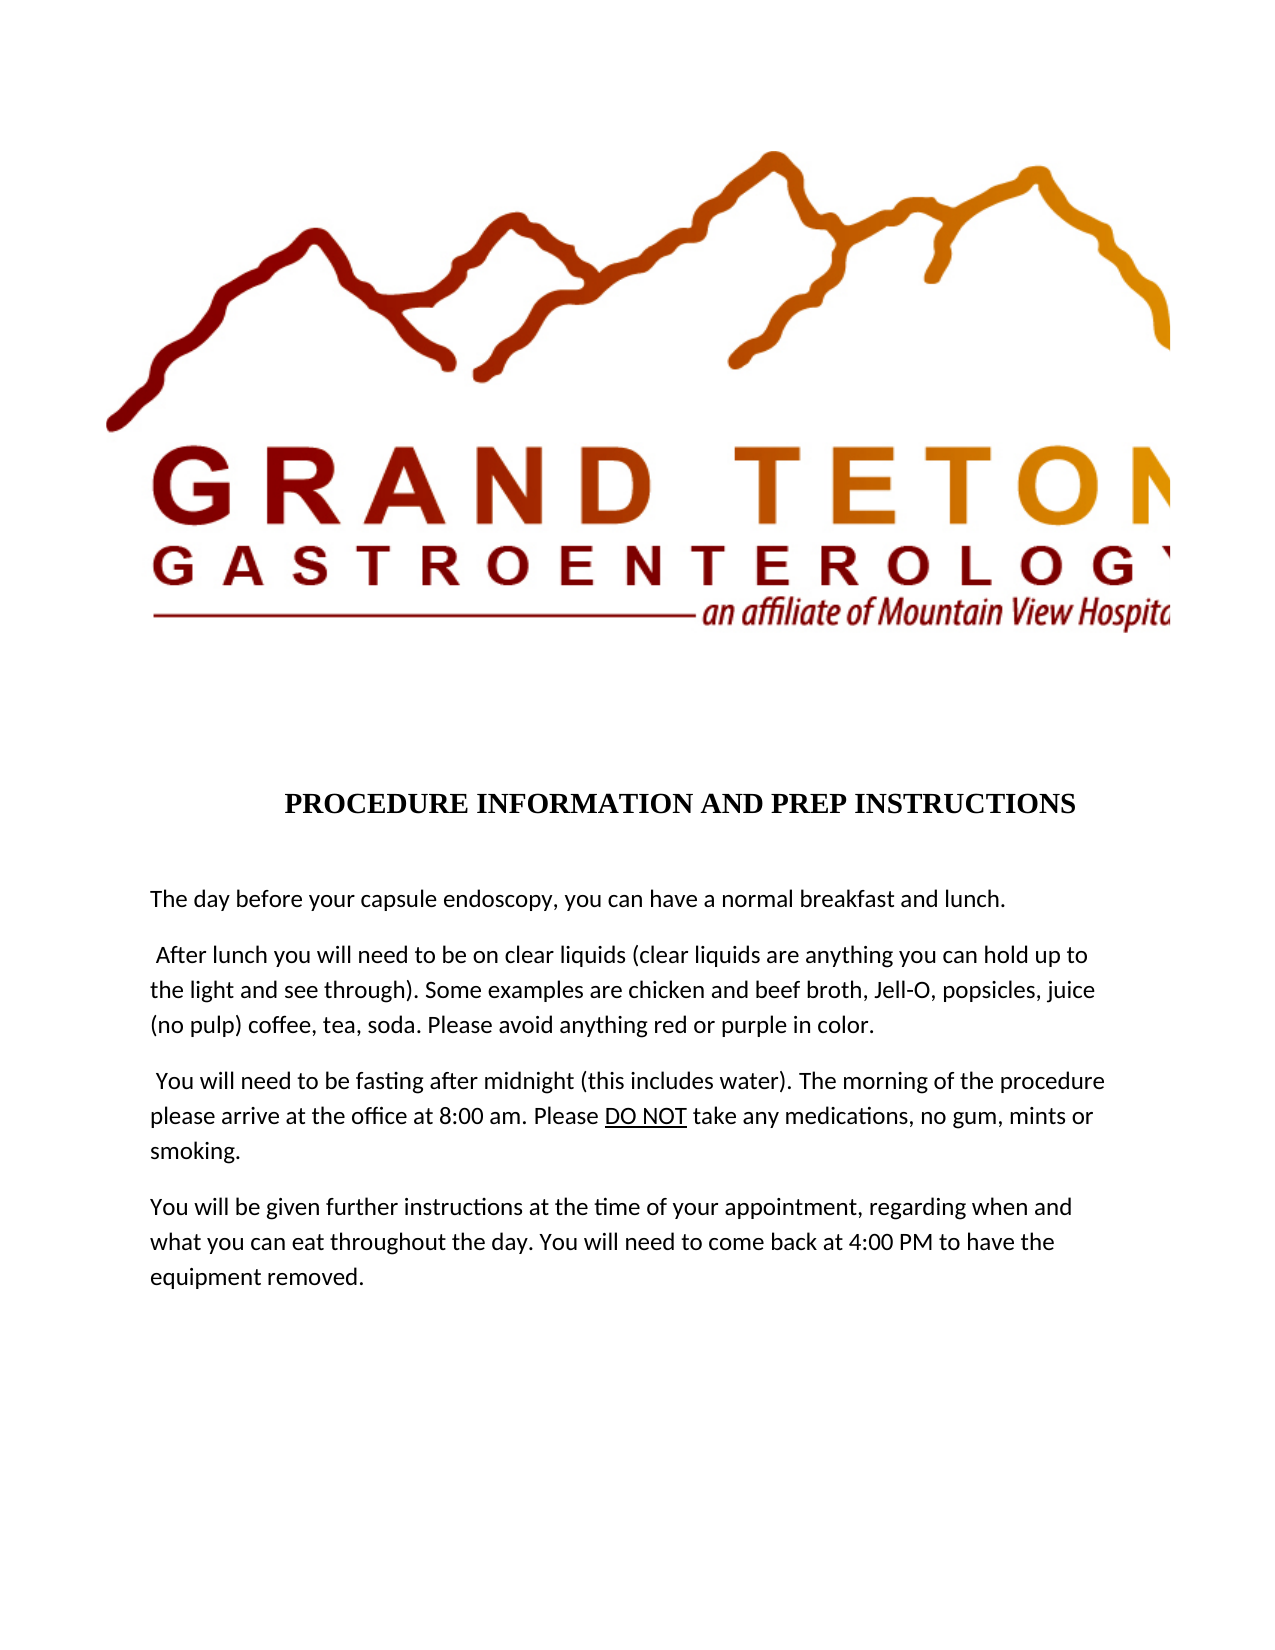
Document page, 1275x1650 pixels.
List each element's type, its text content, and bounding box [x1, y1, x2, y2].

text The day before your capsule endoscopy, you can have a normal breakfast and lunch. [150, 883, 1125, 914]
picture [106, 151, 1171, 647]
table_header [105, 150, 1170, 854]
text After lunch you will need to be on clear liquids (clear liquids are anything you can hold up to the light and see through). Some examples are chicken and beef broth, Jell-O, popsicles, juice (no pulp) coffee, tea, soda. Please avoid anything red or purple in color. [150, 939, 1125, 1040]
text You will need to be fasting after midnight (this includes water). The morning of the procedure please arrive at the office at 8:00 am. Please DO NOT take any medications, no gum, mints or smoking. [150, 1065, 1125, 1166]
text You will be given further instructions at the time of your appointment, regarding when and what you can eat throughout the day. You will need to come back at 4:00 PM to have the equipment removed. [150, 1191, 1125, 1291]
